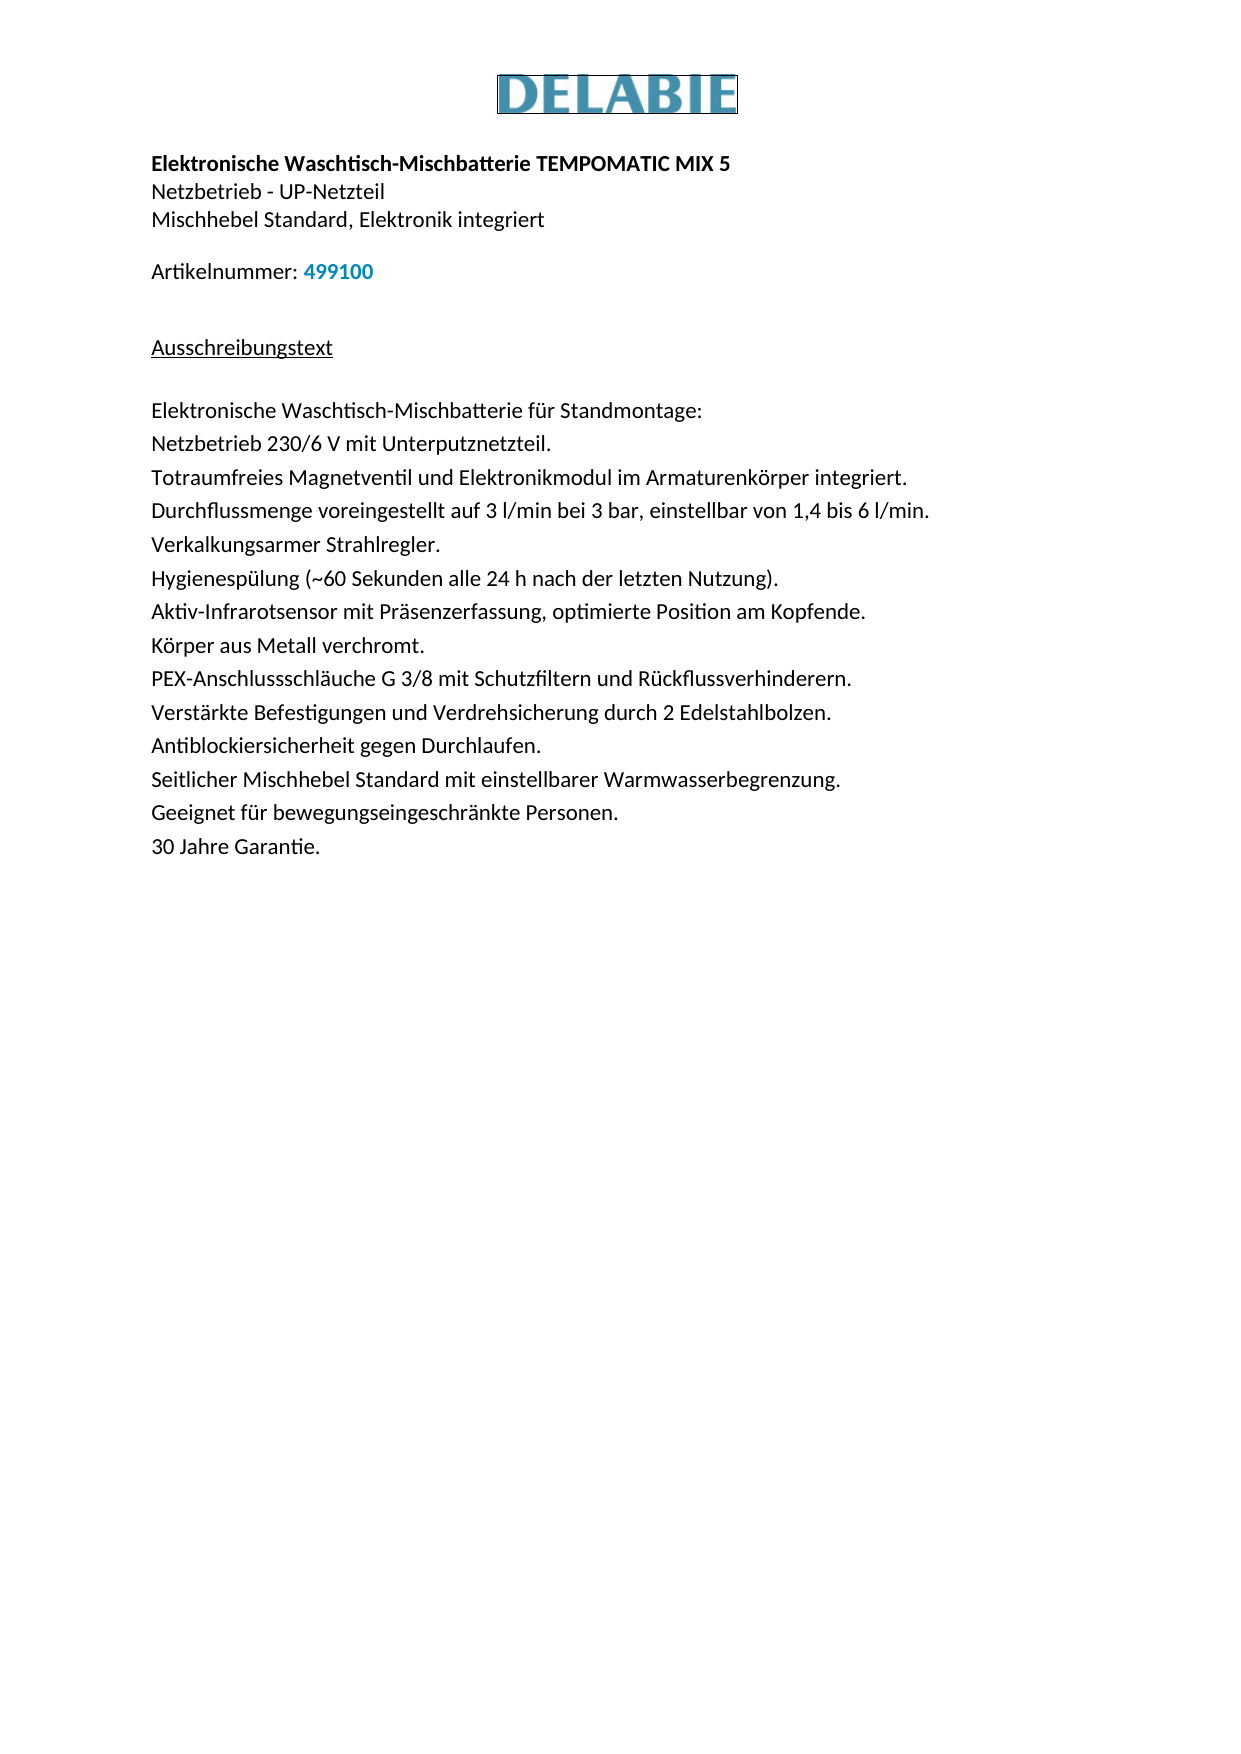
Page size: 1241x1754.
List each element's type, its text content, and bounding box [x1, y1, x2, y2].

text Elektronische Waschtisch-Mischbatterie für Standmontage: [151, 396, 1084, 424]
text Durchflussmenge voreingestellt auf 3 l/min bei 3 bar, einstellbar von 1,4 bis 6 l/min. [151, 497, 1084, 525]
text Seitlicher Mischhebel Standard mit einstellbarer Warmwasserbegrenzung. [151, 765, 1084, 793]
text Verkalkungsarmer Strahlregler. [151, 530, 1084, 558]
text Netzbetrieb 230/6 V mit Unterputznetzteil. [151, 429, 1084, 458]
text Netzbetrieb - UP-Netzteil [151, 177, 1084, 205]
text Mischhebel Standard, Elektronik integriert [151, 205, 1084, 233]
text 30 Jahre Garantie. [151, 832, 1084, 860]
text Ausschreibungstext [151, 333, 1084, 361]
text Geeignet für bewegungseingeschränkte Personen. [151, 798, 1084, 827]
text Elektronische Waschtisch-Mischbatterie TEMPOMATIC MIX 5 [151, 149, 1084, 177]
text Artikelnummer: 499100 [151, 257, 1084, 285]
text Antiblockiersicherheit gegen Durchlaufen. [151, 731, 1084, 759]
text Körper aus Metall verchromt. [151, 631, 1084, 659]
text Hygienespülung (~60 Sekunden alle 24 h nach der letzten Nutzung). [151, 564, 1084, 592]
text PEX-Anschlussschläuche G 3/8 mit Schutzfiltern und Rückflussverhinderern. [151, 664, 1084, 692]
picture [498, 76, 737, 113]
text Aktiv-Infrarotsensor mit Präsenzerfassung, optimierte Position am Kopfende. [151, 597, 1084, 625]
text Totraumfreies Magnetventil und Elektronikmodul im Armaturenkörper integriert. [151, 463, 1084, 491]
text Verstärkte Befestigungen und Verdrehsicherung durch 2 Edelstahlbolzen. [151, 698, 1084, 726]
